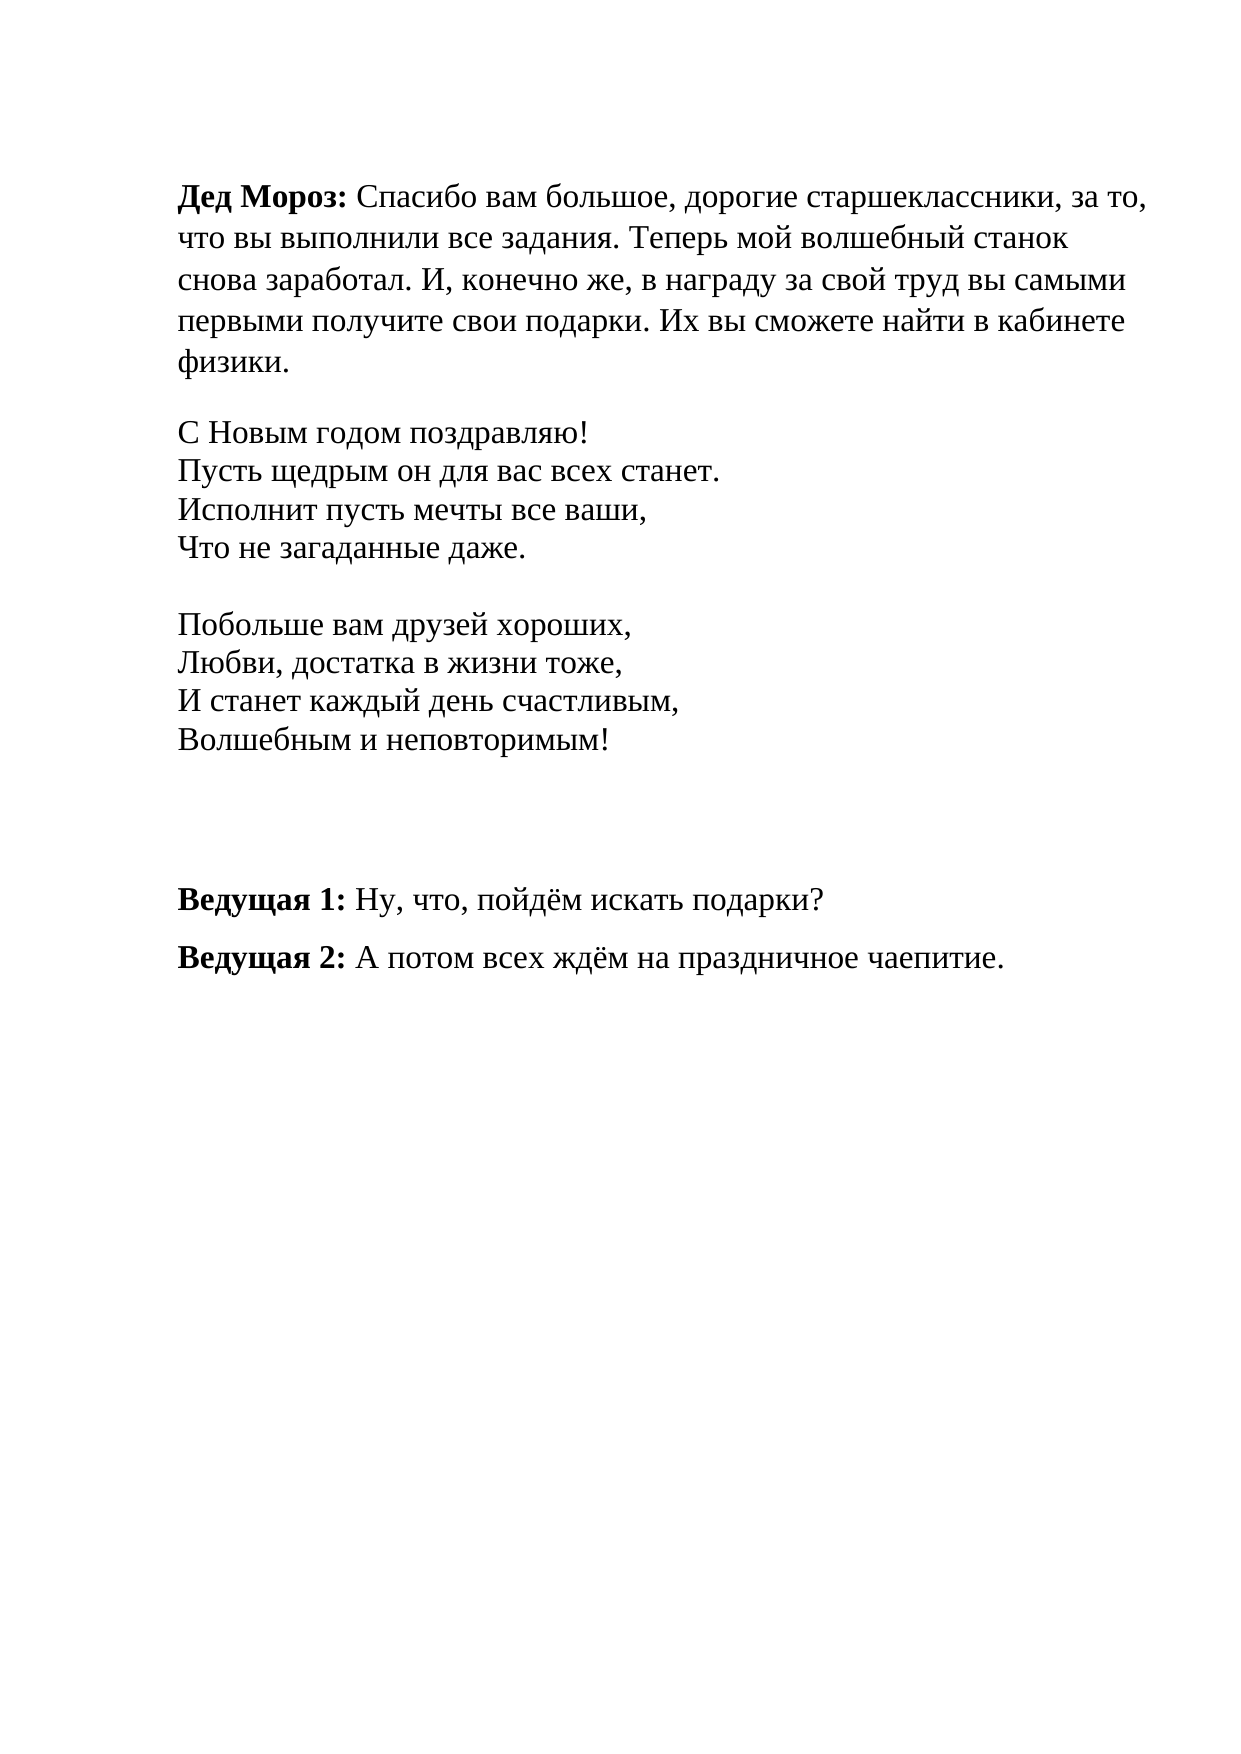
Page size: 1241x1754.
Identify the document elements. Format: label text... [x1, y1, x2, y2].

text Ведущая 1: Ну, что, пойдём искать подарки? [177, 879, 1152, 918]
text Дед Мороз: Спасибо вам большое, дорогие старшеклассники, за то, что вы выполнили все задания. Теперь мой волшебный станок снова заработал. И, конечно же, в награду за свой труд вы самыми первыми получите свои подарки. Их вы сможете найти в кабинете физики. [177, 176, 1152, 380]
text Ведущая 2: А потом всех ждём на праздничное чаепитие. [177, 937, 1152, 976]
text С Новым годом поздравляю! Пусть щедрым он для вас всех станет. Исполнит пусть мечты все ваши, Что не загаданные даже. Побольше вам друзей хороших, Любви, достатка в жизни тоже, И станет каждый день счастливым, Волшебным и неповторимым! [177, 412, 1152, 792]
